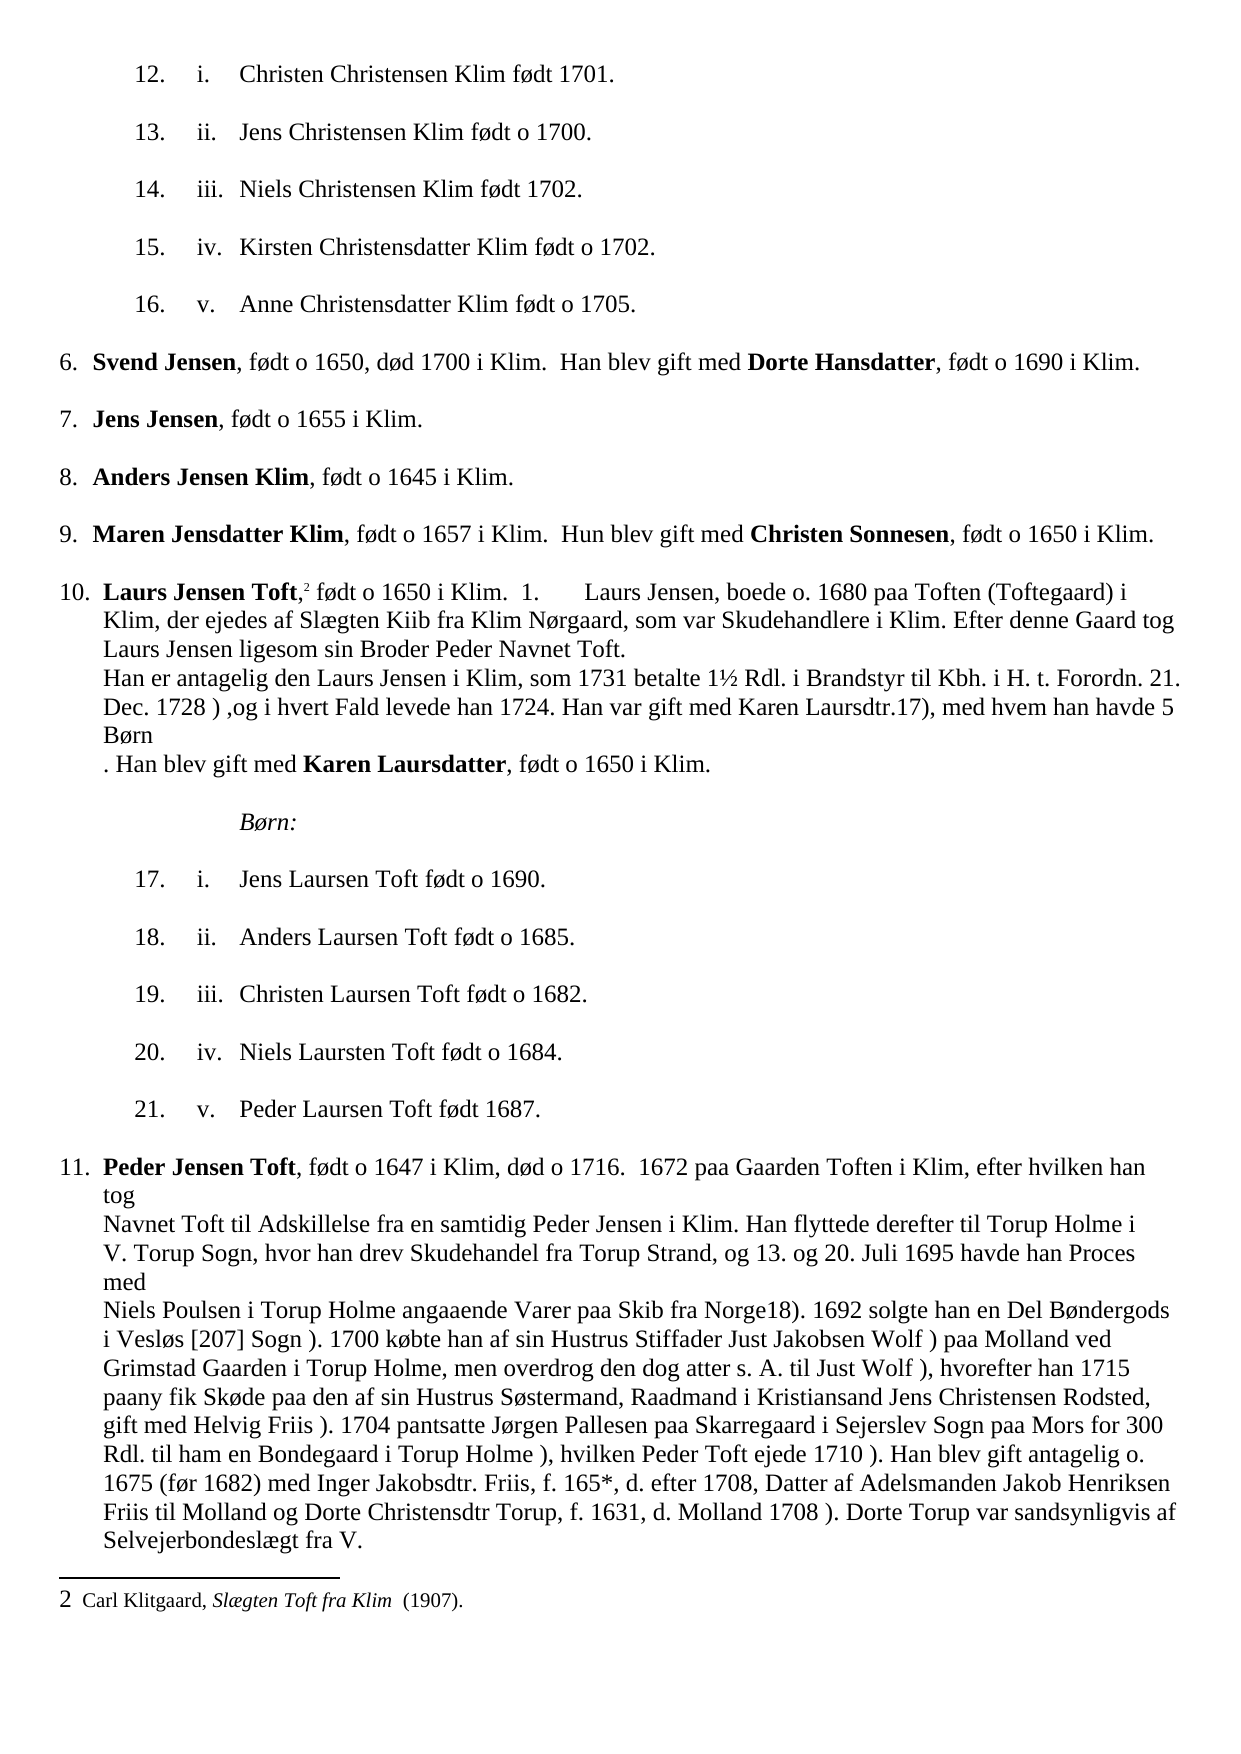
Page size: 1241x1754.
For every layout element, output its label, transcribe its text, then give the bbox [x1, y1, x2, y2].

text 21. v. Peder Laursen Toft født 1687. [59, 1094, 1181, 1123]
text 13. ii. Jens Christensen Klim født o 1700. [59, 117, 1181, 145]
text 7. Jens Jensen, født o 1655 i Klim. [59, 404, 1181, 433]
text V. Torup Sogn, hvor han drev Skudehandel fra Torup Strand, og 13. og 20. Juli 1695 havde han Proces med [59, 1238, 1181, 1295]
text 18. ii. Anders Laursen Toft født o 1685. [59, 922, 1181, 950]
text 19. iii. Christen Laursen Toft født o 1682. [59, 979, 1181, 1008]
text . Han blev gift med Karen Laursdatter, født o 1650 i Klim. [59, 749, 1181, 778]
text Navnet Toft til Adskillelse fra en samtidig Peder Jensen i Klim. Han flyttede derefter til Torup Holme i [59, 1209, 1181, 1238]
text 17. i. Jens Laursen Toft født o 1690. [59, 864, 1181, 893]
text 16. v. Anne Christensdatter Klim født o 1705. [59, 289, 1181, 318]
text 8. Anders Jensen Klim, født o 1645 i Klim. [59, 462, 1181, 490]
text 12. i. Christen Christensen Klim født 1701. [59, 59, 1181, 88]
text 10. Laurs Jensen Toft, født o 1650 i Klim. 1. Laurs Jensen, boede o. 1680 paa Toften (Toftegaard) i Klim, der ejedes af Slægten Kiib fra Klim Nørgaard, som var Skudehandlere i Klim. Efter denne Gaard tog Laurs Jensen ligesom sin Broder Peder Navnet Toft. [59, 577, 1181, 663]
text 15. iv. Kirsten Christensdatter Klim født o 1702. [59, 232, 1181, 260]
text Han er antagelig den Laurs Jensen i Klim, som 1731 betalte 1½ Rdl. i Brandstyr til Kbh. i H. t. Forordn. 21. Dec. 1728 ) ,og i hvert Fald levede han 1724. Han var gift med Karen Laursdtr.17), med hvem han havde 5 Børn [59, 663, 1181, 749]
text 20. iv. Niels Laursten Toft født o 1684. [59, 1037, 1181, 1065]
text Niels Poulsen i Torup Holme angaaende Varer paa Skib fra Norge18). 1692 solgte han en Del Bøndergods i Vesløs [207] Sogn ). 1700 købte han af sin Hustrus Stiffader Just Jakobsen Wolf ) paa Molland ved Grimstad Gaarden i Torup Holme, men overdrog den dog atter s. A. til Just Wolf ), hvorefter han 1715 paany fik Skøde paa den af sin Hustrus Søstermand, Raadmand i Kristiansand Jens Christensen Rodsted, gift med Helvig Friis ). 1704 pantsatte Jørgen Pallesen paa Skarregaard i Sejerslev Sogn paa Mors for 300 Rdl. til ham en Bondegaard i Torup Holme ), hvilken Peder Toft ejede 1710 ). Han blev gift antagelig o. 1675 (før 1682) med Inger Jakobsdtr. Friis, f. 165*, d. efter 1708, Datter af Adelsmanden Jakob Henriksen Friis til Molland og Dorte Christensdtr Torup, f. 1631, d. Molland 1708 ). Dorte Torup var sandsynligvis af Selvejerbondeslægt fra V. [59, 1295, 1181, 1554]
text 9. Maren Jensdatter Klim, født o 1657 i Klim. Hun blev gift med Christen Sonnesen, født o 1650 i Klim. [59, 519, 1181, 548]
text Børn: [59, 807, 1181, 835]
text 11. Peder Jensen Toft, født o 1647 i Klim, død o 1716. 1672 paa Gaarden Toften i Klim, efter hvilken han tog [59, 1152, 1181, 1209]
text 6. Svend Jensen, født o 1650, død 1700 i Klim. Han blev gift med Dorte Hansdatter, født o 1690 i Klim. [59, 347, 1181, 375]
text 14. iii. Niels Christensen Klim født 1702. [59, 174, 1181, 203]
